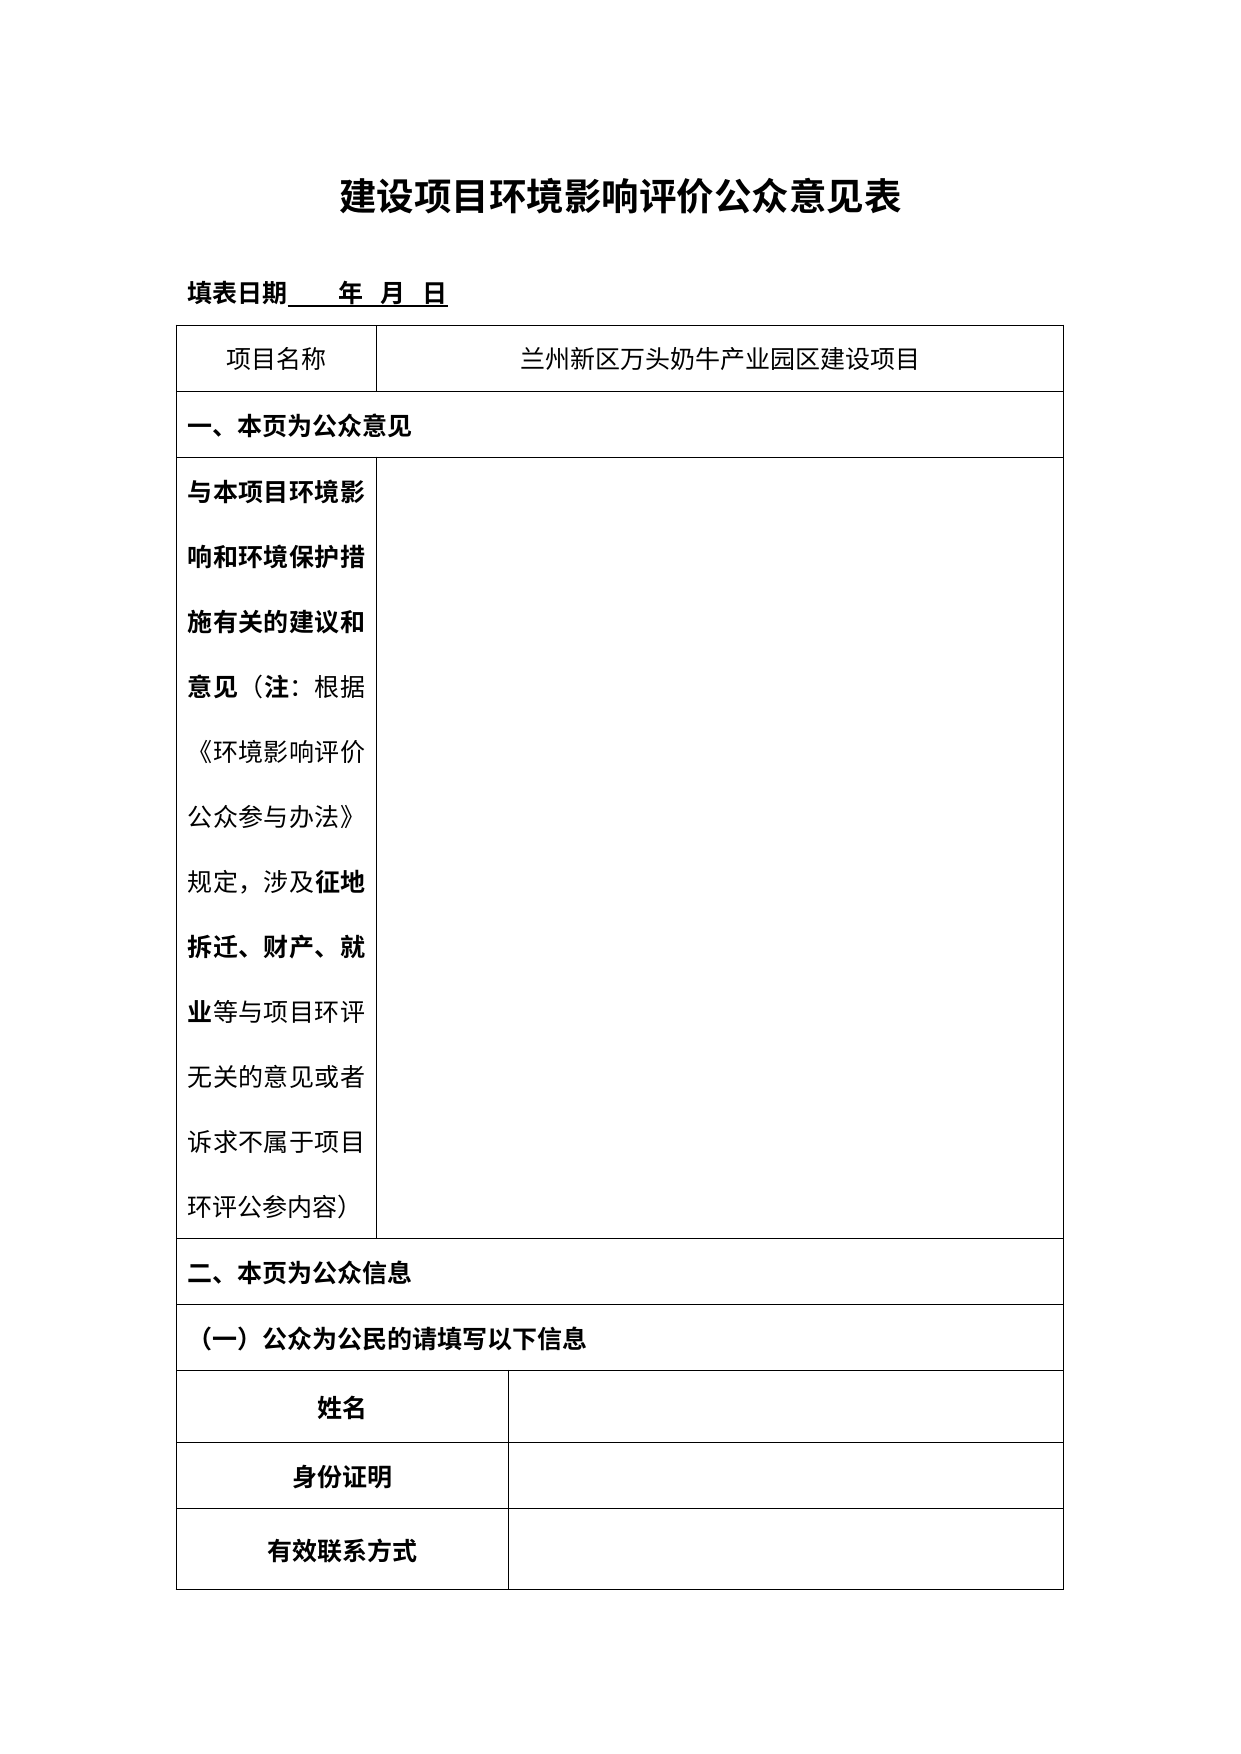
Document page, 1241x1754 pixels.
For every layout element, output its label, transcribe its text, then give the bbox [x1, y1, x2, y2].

table_header 项目名称 [177, 326, 376, 391]
table_cell 与本项目环境影响和环境保护措施有关的建议和意见（注：根据《环境影响评价公众参与办法》规定，涉及征地拆迁、财产、就业等与项目环评无关的意见或者诉求不属于项目环评公参内容） [177, 458, 376, 1238]
table_cell [509, 1443, 1063, 1508]
table_cell 姓名 [177, 1371, 508, 1442]
text 建设项目环境影响评价公众意见表 [187, 162, 1053, 227]
table_cell [509, 1509, 1063, 1589]
text 填表日期 年 月 日 [187, 259, 1053, 324]
table_header 兰州新区万头奶牛产业园区建设项目 [377, 326, 1063, 391]
table_cell 一、本页为公众意见 [177, 392, 1063, 457]
table_cell 有效联系方式 （电话号码或邮箱） [177, 1509, 508, 1589]
table_cell 身份证明 [177, 1443, 508, 1508]
table_cell 二、本页为公众信息 [177, 1239, 1063, 1304]
table_cell （一）公众为公民的请填写以下信息 [177, 1305, 1063, 1370]
table_cell [509, 1371, 1063, 1442]
table_cell [377, 458, 1063, 1238]
